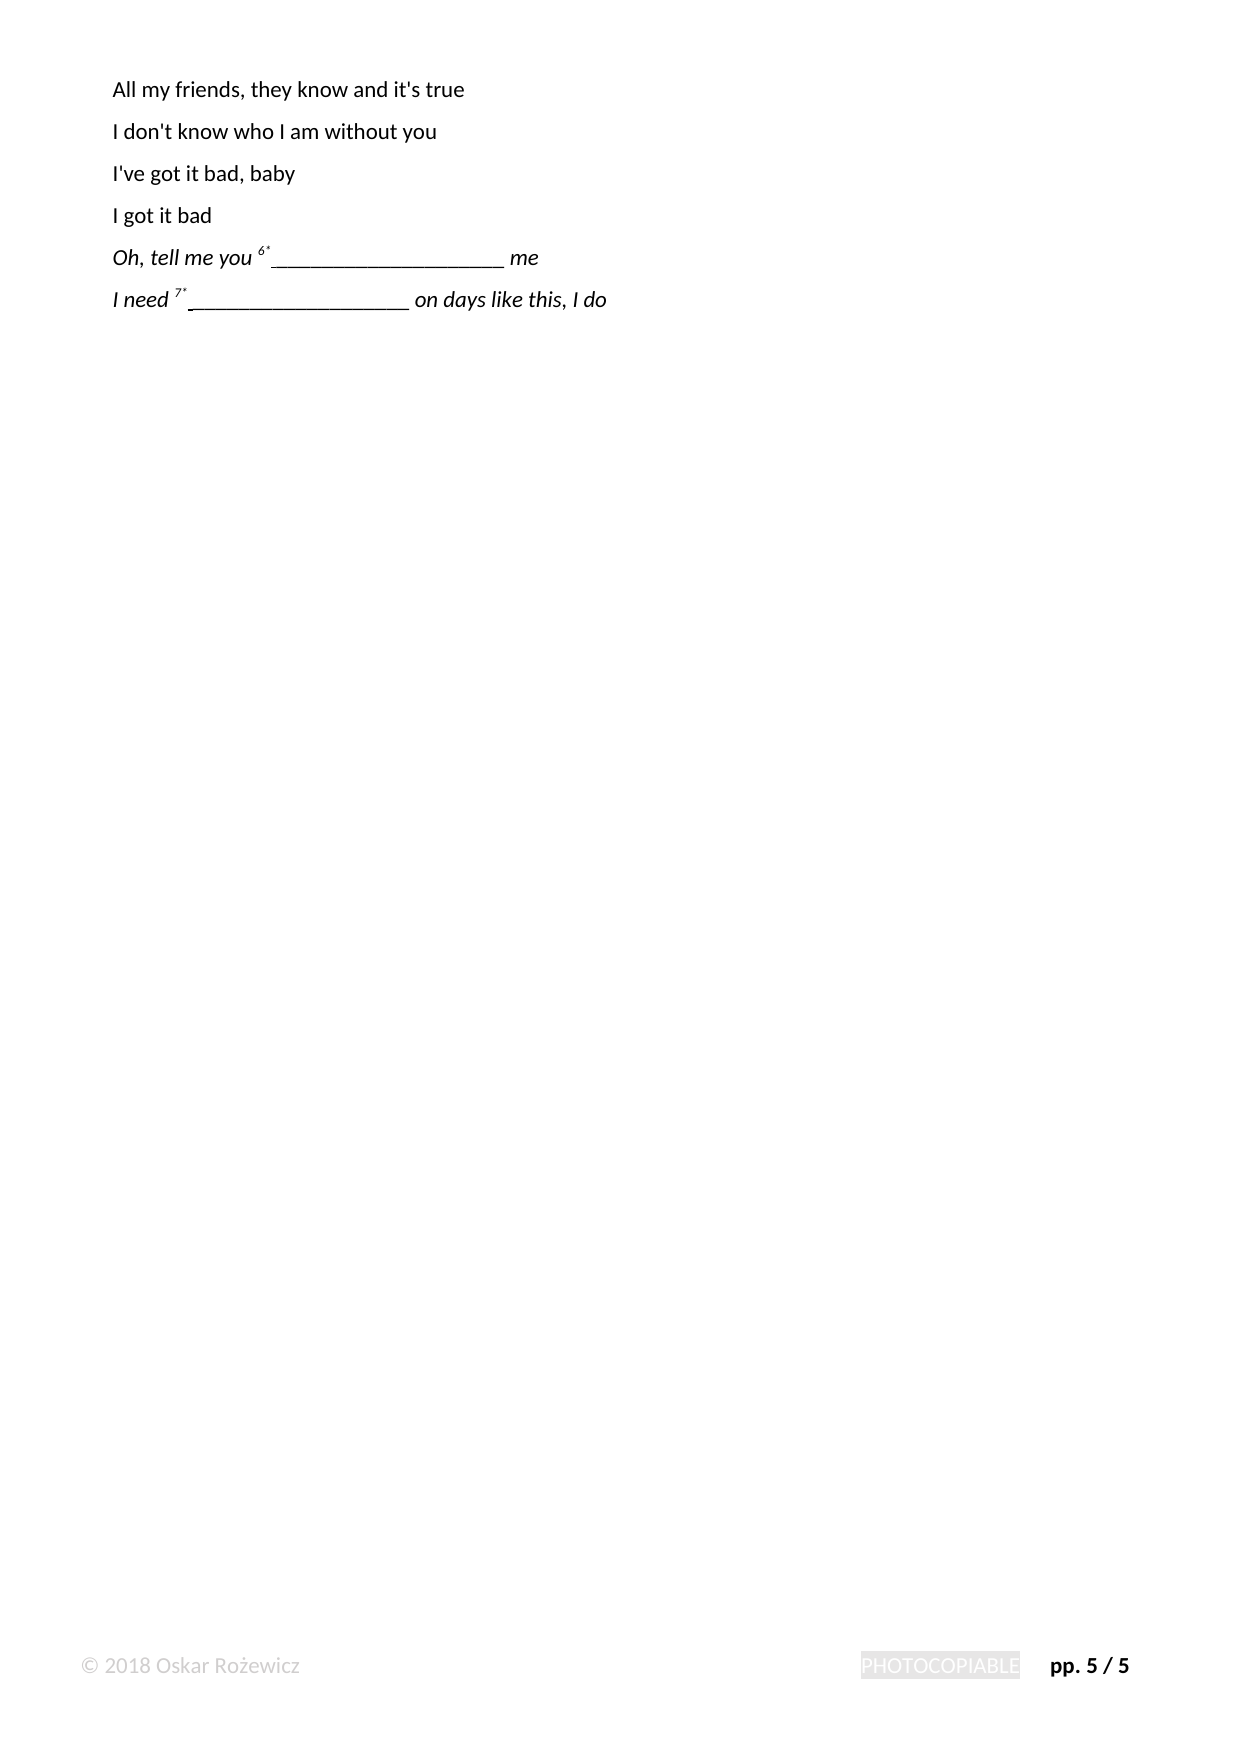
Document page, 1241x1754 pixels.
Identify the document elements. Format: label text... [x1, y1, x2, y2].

list All my friends, they know and it's true [112, 75, 1165, 103]
list I don't know who I am without you [112, 117, 1165, 145]
list I got it bad [112, 201, 1165, 229]
list I need 7* ___________________ on days like this, I do [112, 285, 1165, 313]
list I've got it bad, baby [112, 159, 1165, 187]
list Oh, tell me you 6* ____________________ me [112, 243, 1165, 271]
